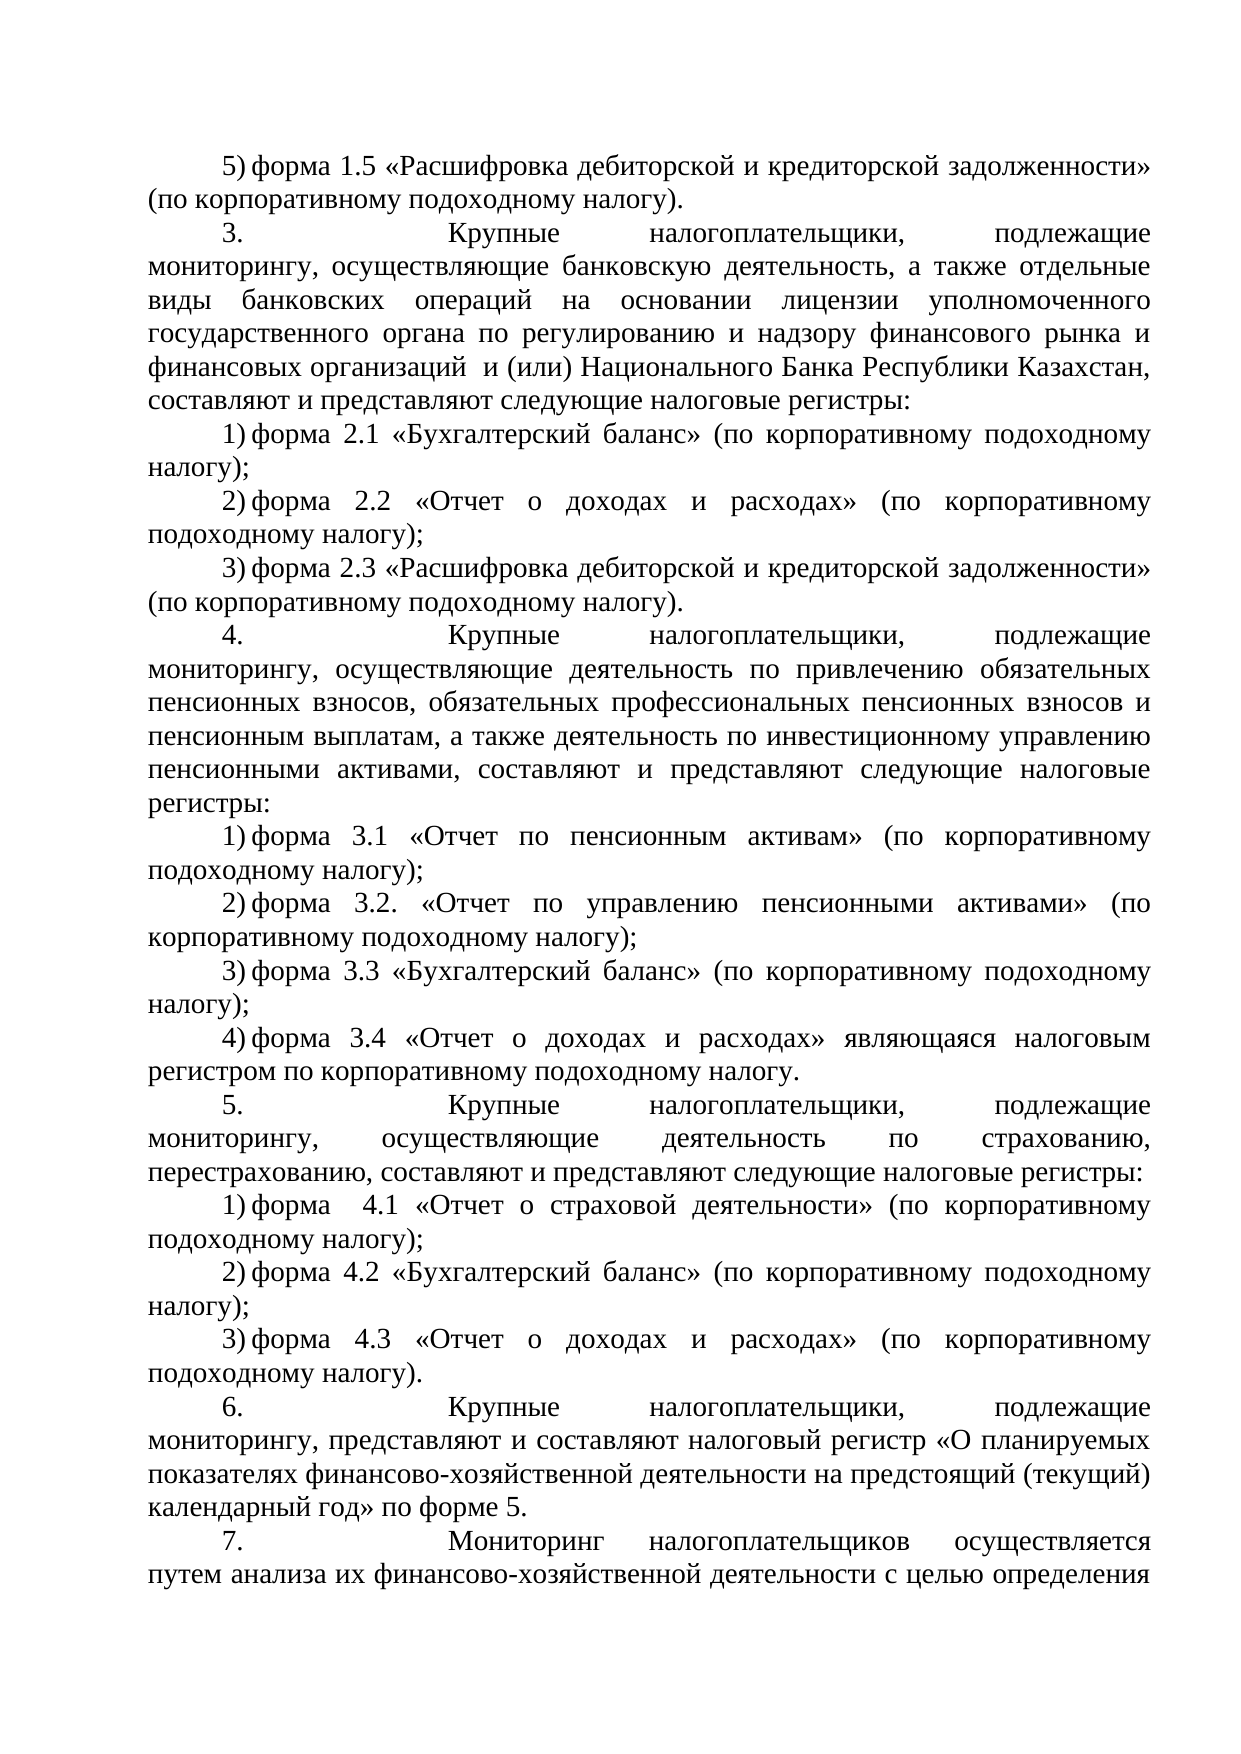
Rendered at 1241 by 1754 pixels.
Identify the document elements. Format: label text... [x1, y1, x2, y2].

list форма 2.2 «Отчет о доходах и расходах» (по корпоративному подоходному налогу); [148, 483, 1152, 550]
list Крупные налогоплательщики, подлежащие мониторингу, осуществляющие деятельность по страхованию, перестрахованию, составляют и представляют следующие налоговые регистры: [148, 1087, 1152, 1187]
list форма 2.1 «Бухгалтерский баланс» (по корпоративному подоходному налогу); [148, 416, 1152, 483]
list форма 4.3 «Отчет о доходах и расходах» (по корпоративному подоходному налогу). [148, 1322, 1152, 1389]
list форма 1.5 «Расшифровка дебиторской и кредиторской задолженности» (по корпоративному подоходному налогу). [148, 148, 1152, 215]
list форма 3.2. «Отчет по управлению пенсионными активами» (по корпоративному подоходному налогу); [148, 886, 1152, 953]
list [148, 1523, 1152, 1590]
list Крупные налогоплательщики, подлежащие мониторингу, осуществляющие деятельность по привлечению обязательных пенсионных взносов, обязательных профессиональных пенсионных взносов и пенсионным выплатам, а также деятельность по инвестиционному управлению пенсионными активами, составляют и представляют следующие налоговые регистры: [148, 617, 1152, 818]
list форма 3.3 «Бухгалтерский баланс» (по корпоративному подоходному налогу); [148, 953, 1152, 1020]
list форма 4.1 «Отчет о страховой деятельности» (по корпоративному подоходному налогу); [148, 1187, 1152, 1254]
list Крупные налогоплательщики, подлежащие мониторингу, осуществляющие банковскую деятельность, а также отдельные виды банковских операций на основании лицензии уполномоченного государственного органа по регулированию и надзору финансового рынка и финансовых организаций и (или) Национального Банка Республики Казахстан, составляют и представляют следующие налоговые регистры: [148, 215, 1152, 416]
list форма 4.2 «Бухгалтерский баланс» (по корпоративному подоходному налогу); [148, 1254, 1152, 1322]
list форма 2.3 «Расшифровка дебиторской и кредиторской задолженности» (по корпоративному подоходному налогу). [148, 550, 1152, 617]
list форма 3.4 «Отчет о доходах и расходах» являющаяся налоговым регистром по корпоративному подоходному налогу. [148, 1020, 1152, 1087]
list форма 3.1 «Отчет по пенсионным активам» (по корпоративному подоходному налогу); [148, 818, 1152, 886]
list Крупные налогоплательщики, подлежащие мониторингу, представляют и составляют налоговый регистр «О планируемых показателях финансово-хозяйственной деятельности на предстоящий (текущий) календарный год» по форме 5. [148, 1389, 1152, 1523]
